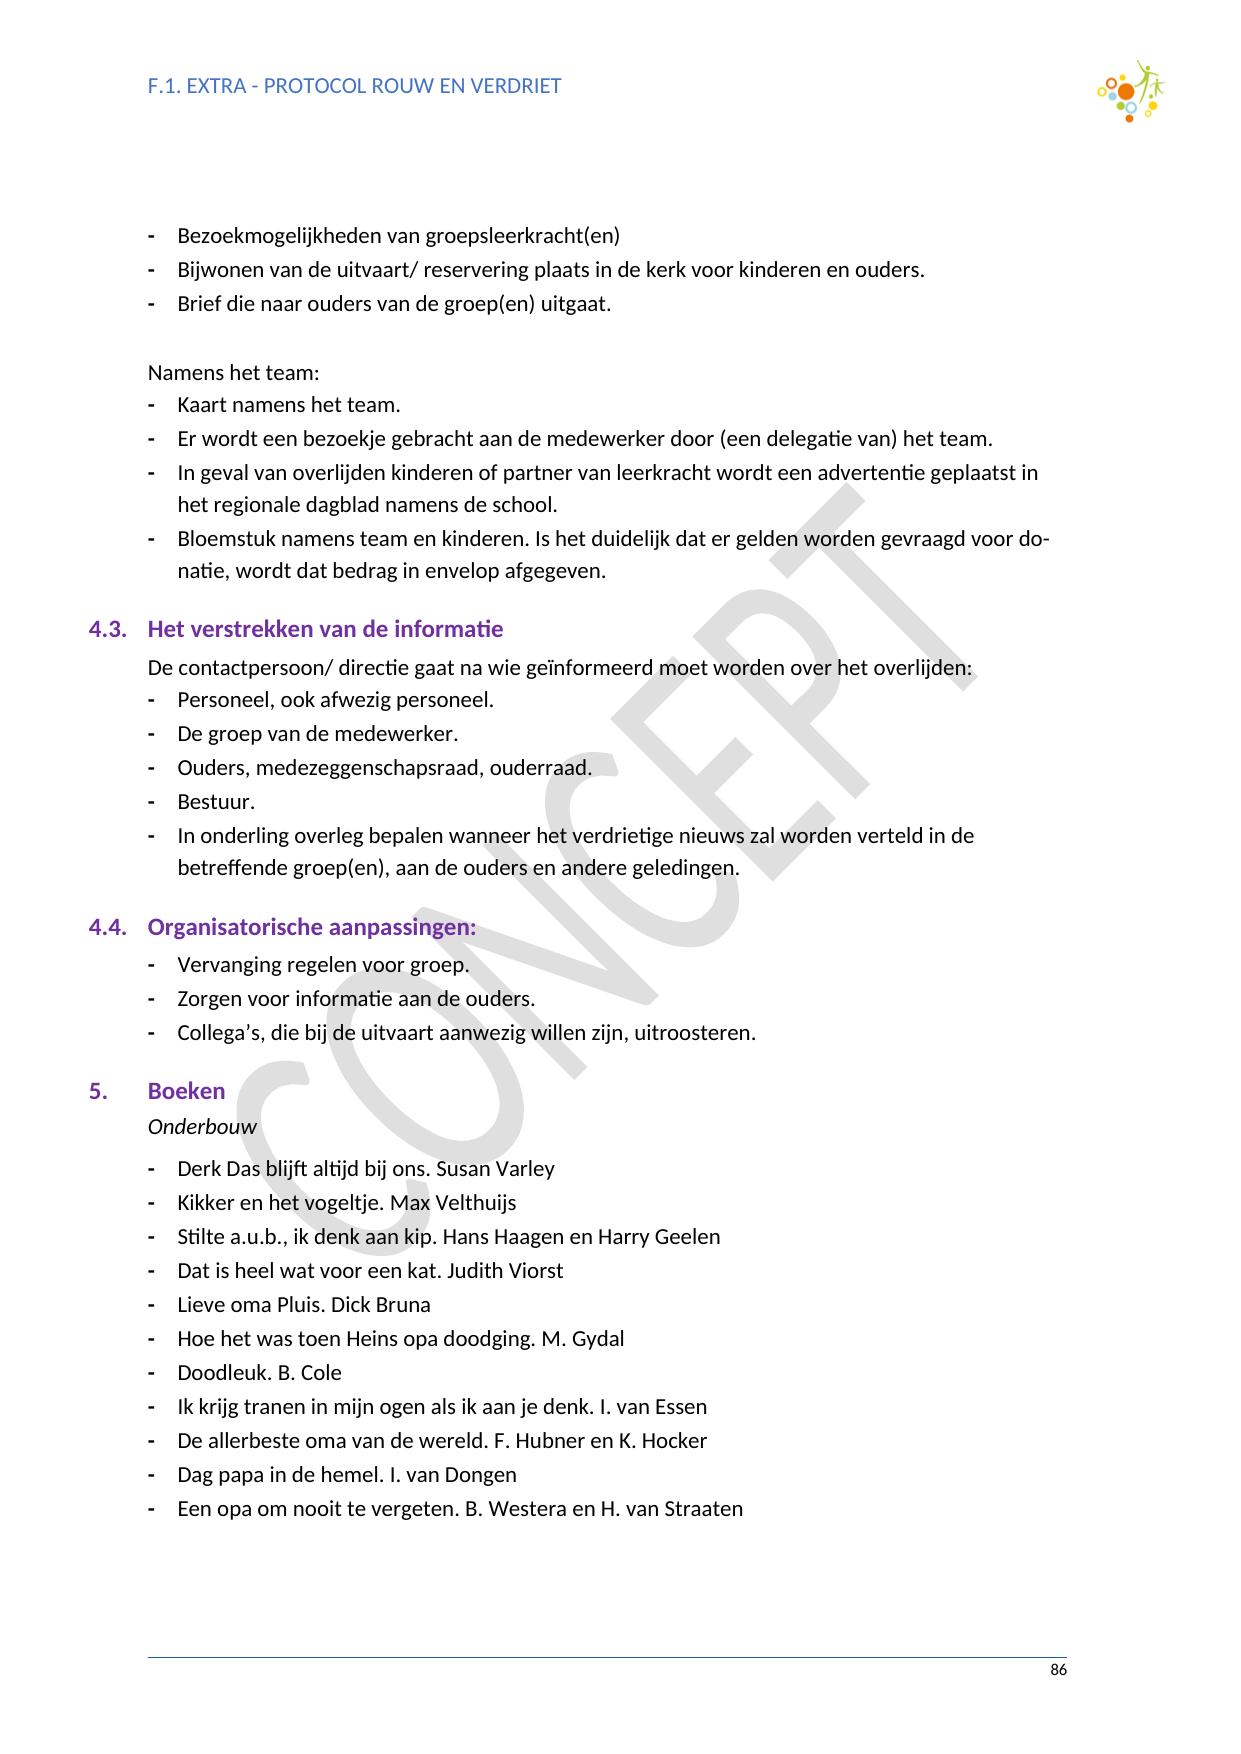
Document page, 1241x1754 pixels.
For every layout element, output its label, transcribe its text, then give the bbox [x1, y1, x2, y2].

text Bestuur. [148, 787, 1067, 815]
text Hoe het was toen Heins opa doodging. M. Gydal [148, 1324, 1067, 1352]
picture [1095, 57, 1169, 132]
text Vervanging regelen voor groep. [148, 950, 1067, 978]
text In onderling overleg bepalen wanneer het verdrietige nieuws zal worden verteld in de betreffende groep(en), aan de ouders en andere geledingen. [148, 821, 1067, 881]
text Dat is heel wat voor een kat. Judith Viorst [148, 1256, 1067, 1284]
text Bloemstuk namens team en kinderen. Is het duidelijk dat er gelden worden gevraagd voor do-natie, wordt dat bedrag in envelop afgegeven. [148, 524, 1067, 584]
text Het verstrekken van de informatie [89, 614, 1067, 644]
text Bezoekmogelijkheden van groepsleerkracht(en) [148, 221, 1067, 249]
text Een opa om nooit te vergeten. B. Westera en H. van Straaten [148, 1494, 1067, 1522]
text Dag papa in de hemel. I. van Dongen [148, 1460, 1067, 1488]
text Lieve oma Pluis. Dick Bruna [148, 1290, 1067, 1318]
text Organisatorische aanpassingen: [89, 911, 1067, 941]
text Doodleuk. B. Cole [148, 1358, 1067, 1386]
text De groep van de medewerker. [148, 719, 1067, 747]
text Derk Das blijft altijd bij ons. Susan Varley [148, 1154, 1067, 1182]
text Onderbouw [148, 1112, 1067, 1140]
text Ik krijg tranen in mijn ogen als ik aan je denk. I. van Essen [148, 1392, 1067, 1420]
text Er wordt een bezoekje gebracht aan de medewerker door (een delegatie van) het team. [148, 424, 1067, 452]
text Stilte a.u.b., ik denk aan kip. Hans Haagen en Harry Geelen [148, 1222, 1067, 1250]
text Collega’s, die bij de uitvaart aanwezig willen zijn, uitroosteren. [148, 1018, 1067, 1046]
text Kikker en het vogeltje. Max Velthuijs [148, 1188, 1067, 1216]
text De allerbeste oma van de wereld. F. Hubner en K. Hocker [148, 1426, 1067, 1454]
text De contactpersoon/ directie gaat na wie geïnformeerd moet worden over het overlijden: [148, 653, 1067, 681]
text Brief die naar ouders van de groep(en) uitgaat. [148, 289, 1067, 318]
text Personeel, ook afwezig personeel. [148, 685, 1067, 713]
text Kaart namens het team. [148, 390, 1067, 418]
text Namens het team: [148, 358, 1067, 386]
text In geval van overlijden kinderen of partner van leerkracht wordt een advertentie geplaatst in het regionale dagblad namens de school. [148, 458, 1067, 518]
text Ouders, medezeggenschapsraad, ouderraad. [148, 753, 1067, 781]
text Zorgen voor informatie aan de ouders. [148, 984, 1067, 1012]
text Bijwonen van de uitvaart/ reservering plaats in de kerk voor kinderen en ouders. [148, 256, 1067, 283]
text Boeken [89, 1075, 1067, 1106]
